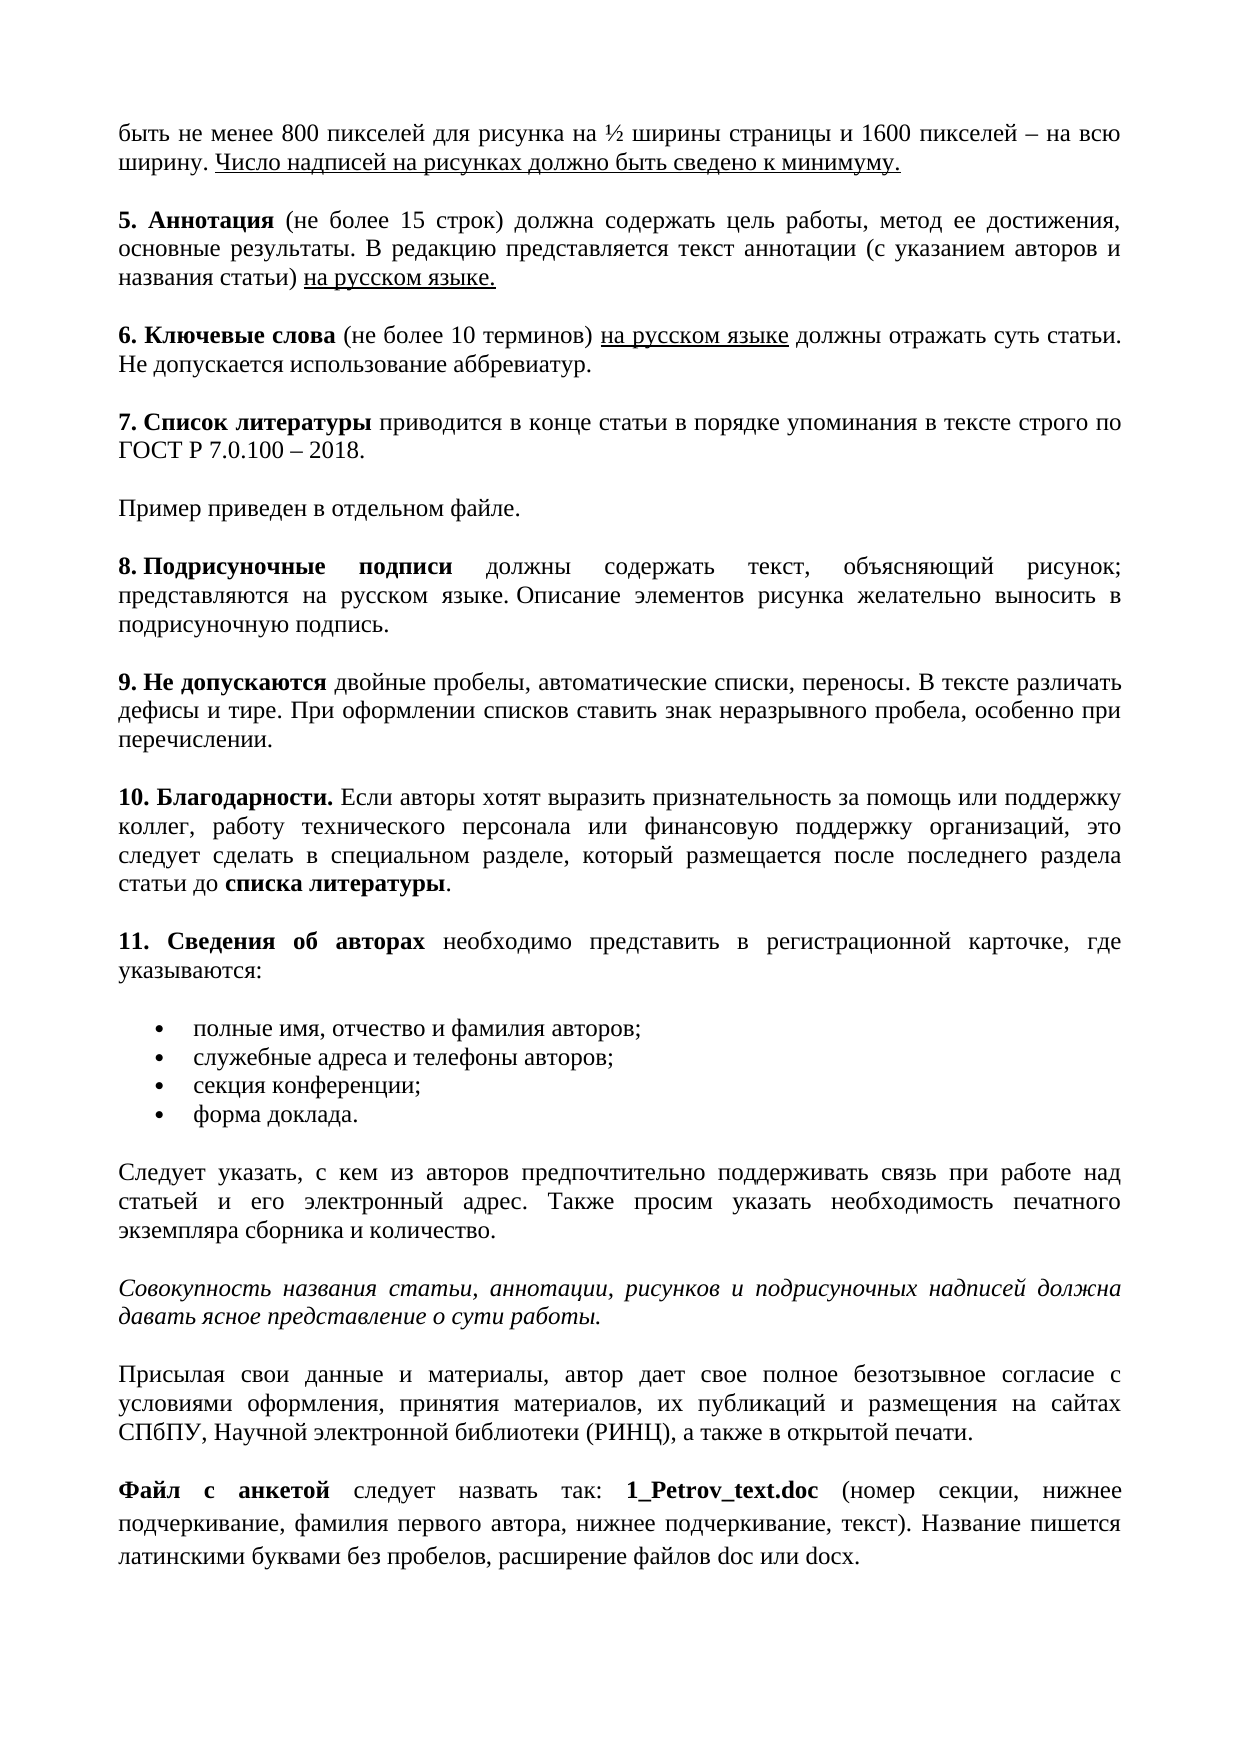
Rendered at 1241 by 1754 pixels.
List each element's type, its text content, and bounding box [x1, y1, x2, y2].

text 5. Аннотация (не более 15 строк) должна содержать цель работы, метод ее достижения, основные результаты. В редакцию представляется текст аннотации (с указанием авторов и названия статьи) на русском языке. [118, 205, 1122, 291]
list секция конференции; [156, 1071, 1122, 1099]
text Совокупность названия статьи, аннотации, рисунков и подрисуночных надписей должна давать ясное представление о сути работы. [118, 1273, 1122, 1330]
list форма доклада. [156, 1099, 1122, 1128]
text 11. Сведения об авторах необходимо представить в регистрационной карточке, где указываются: [118, 926, 1122, 984]
text 10. Благодарности. Если авторы хотят выразить признательность за помощь или поддержку коллег, работу технического персонала или финансовую поддержку организаций, это следует сделать в специальном разделе, который размещается после последнего раздела статьи до списка литературы. [118, 782, 1122, 897]
text Пример приведен в отдельном файле. [118, 493, 1122, 522]
text 6. Ключевые слова (не более 10 терминов) на русском языке должны отражать суть статьи. Не допускается использование аббревиатур. [118, 320, 1122, 378]
list полные имя, отчество и фамилия авторов; [156, 1013, 1122, 1042]
text Присылая свои данные и материалы, автор дает свое полное безотзывное согласие с условиями оформления, принятия материалов, их публикаций и размещения на сайтах СПбПУ, Научной электронной библиотеки (РИНЦ), а также в открытой печати. [118, 1359, 1122, 1446]
text 8. Подрисуночные подписи должны содержать текст, объясняющий рисунок; представляются на русском языке. Описание элементов рисунка желательно выносить в подрисуночную подпись. [118, 551, 1122, 638]
text 7. Список литературы приводится в конце статьи в порядке упоминания в тексте строго по ГОСТ Р 7.0.100 – 2018. [118, 407, 1122, 464]
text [118, 118, 1122, 176]
list служебные адреса и телефоны авторов; [156, 1042, 1122, 1071]
text Следует указать, с кем из авторов предпочтительно поддерживать связь при работе над статьей и его электронный адрес. Также просим указать необходимость печатного экземпляра сборника и количество. [118, 1157, 1122, 1243]
text Файл с анкетой следует назвать так: 1_Petrov_text.doc (номер секции, нижнее подчеркивание, фамилия первого автора, нижнее подчеркивание, текст). Название пишется латинскими буквами без пробелов, расширение файлов doc или docx. [118, 1475, 1122, 1569]
text 9. Не допускаются двойные пробелы, автоматические списки, переносы. В тексте различать дефисы и тире. При оформлении списков ставить знак неразрывного пробела, особенно при перечислении. [118, 667, 1122, 753]
